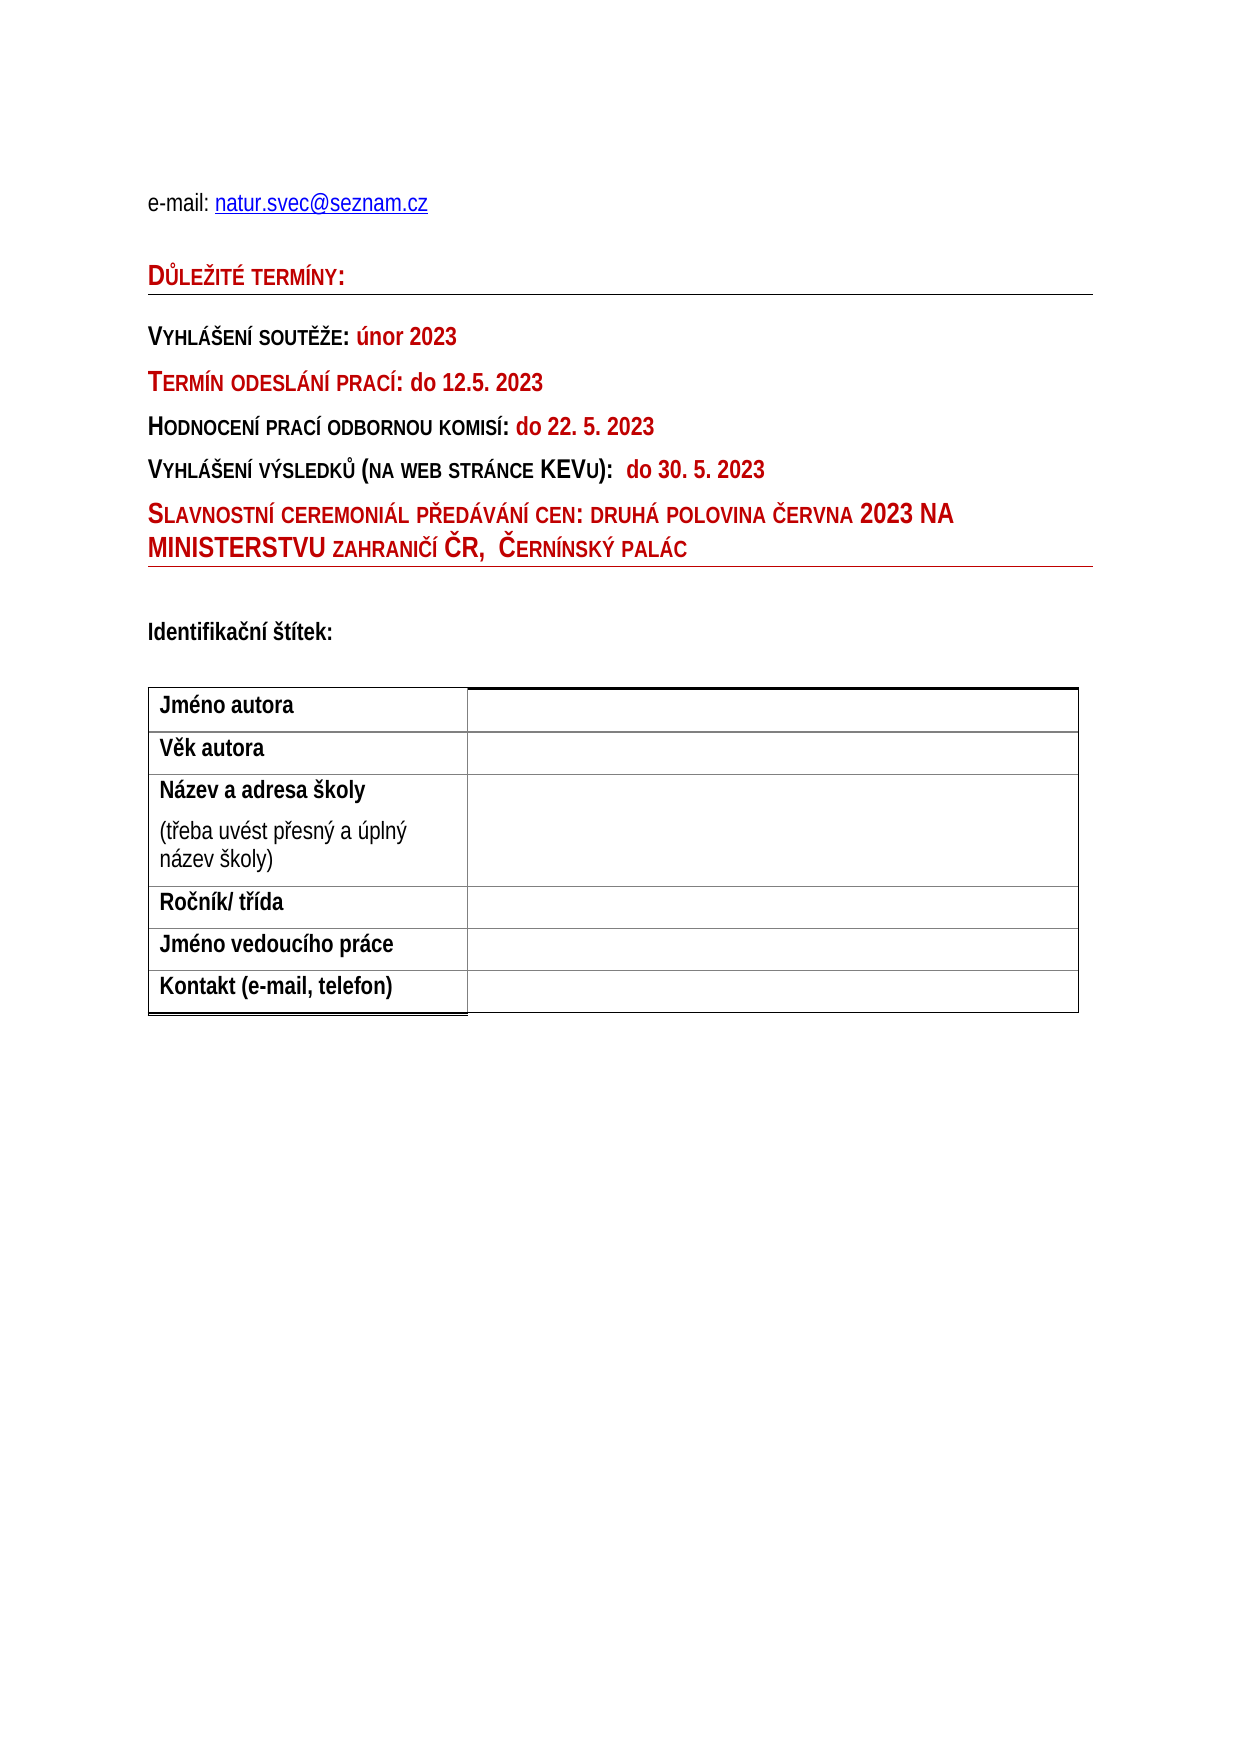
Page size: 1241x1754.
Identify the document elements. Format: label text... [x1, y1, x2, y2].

table_cell [468, 929, 1078, 970]
table_cell [468, 775, 1078, 886]
text Vyhlášení výsledků (na web stránce KEVu): do 30. 5. 2023 [148, 453, 1093, 484]
text Hodnocení prací odbornou komisí: do 22. 5. 2023 [148, 409, 1093, 441]
text Důležité termíny: [148, 258, 1093, 294]
text Slavnostní ceremoniál předávání cen: druhá polovina června 2023 NA MINISTERSTVU zahraničí ČR, Černínský palác [148, 497, 1093, 566]
table_header Jméno autora [149, 688, 467, 731]
table_cell [468, 887, 1078, 928]
text e-mail: natur.svec@seznam.cz [148, 188, 1093, 217]
table_cell [468, 733, 1078, 774]
table_cell [468, 971, 1078, 1012]
table_cell Název a adresa školy (třeba uvést přesný a úplný název školy) [149, 775, 467, 886]
table_cell Ročník/ třída [149, 887, 467, 928]
text Termín odeslání prací: do 12.5. 2023 [148, 364, 1093, 397]
text Vyhlášení soutěže: únor 2023 [148, 320, 1093, 351]
table_cell Věk autora [149, 733, 467, 774]
table_header [468, 690, 1078, 731]
table_cell Kontakt (e-mail, telefon) [149, 971, 467, 1012]
text Identifikační štítek: [148, 617, 1093, 645]
table_cell Jméno vedoucího práce [149, 929, 467, 970]
